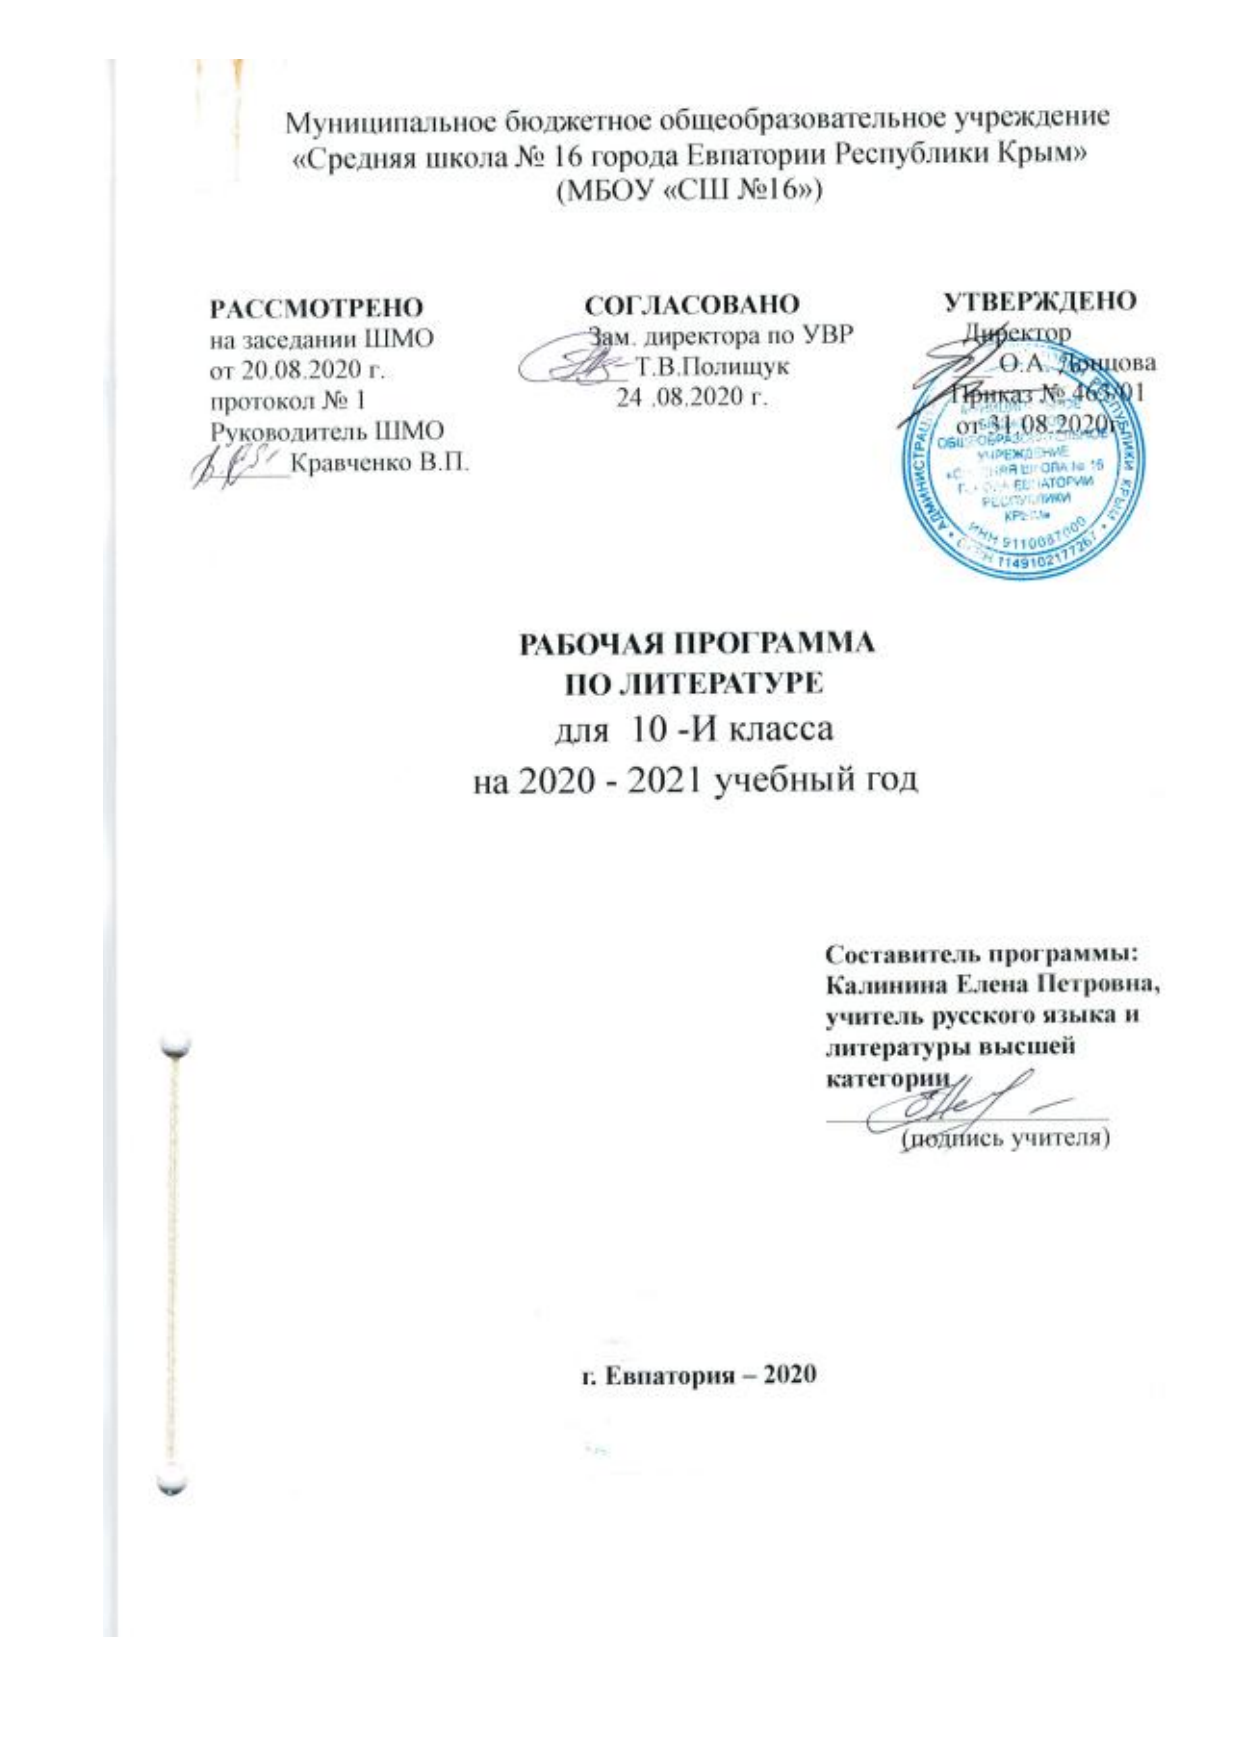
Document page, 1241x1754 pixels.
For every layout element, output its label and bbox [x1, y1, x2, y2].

picture [103, 59, 1204, 1637]
